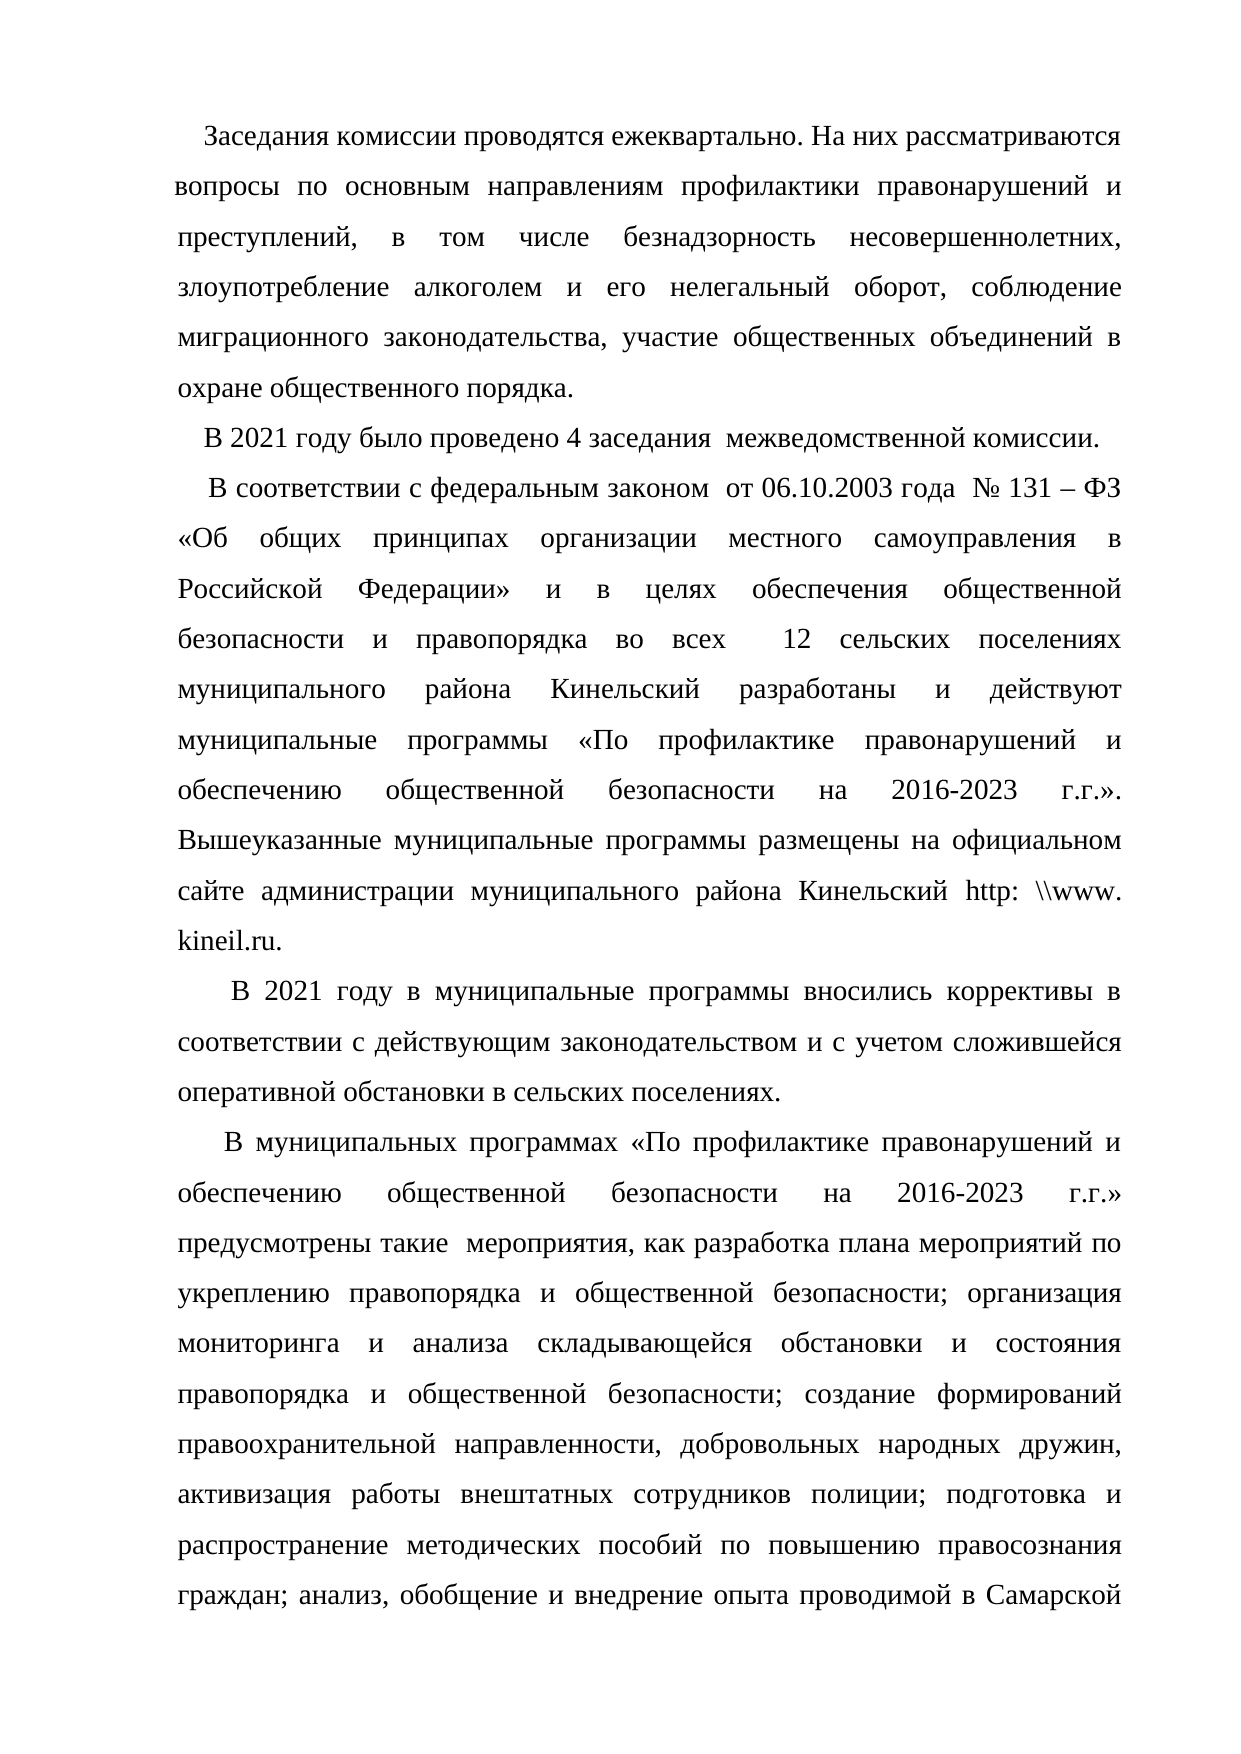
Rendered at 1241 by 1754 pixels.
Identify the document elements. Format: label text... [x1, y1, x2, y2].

text В 2021 году в муниципальные программы вносились коррективы в соответствии с действующим законодательством и с учетом сложившейся оперативной обстановки в сельских поселениях. [174, 973, 1122, 1108]
text В 2021 году было проведено 4 заседания межведомственной комиссии. [174, 420, 1122, 453]
text вопросы по основным направлениям профилактики правонарушений и преступлений, в том числе безнадзорность несовершеннолетних, злоупотребление алкоголем и его нелегальный оборот, соблюдение миграционного законодательства, участие общественных объединений в охране общественного порядка. [174, 168, 1122, 403]
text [174, 1124, 1122, 1611]
text В соответствии с федеральным законом от 06.10.2003 года № 131 – ФЗ «Об общих принципах организации местного самоуправления в Российской Федерации» и в целях обеспечения общественной безопасности и правопорядка во всех 12 сельских поселениях муниципального района Кинельский разработаны и действуют муниципальные программы «По профилактике правонарушений и обеспечению общественной безопасности на 2016-2023 г.г.». Вышеуказанные муниципальные программы размещены на официальном сайте администрации муниципального района Кинельский http: \\www. kineil.ru. [174, 470, 1122, 957]
text Заседания комиссии проводятся ежеквартально. На них рассматриваются [174, 118, 1122, 152]
